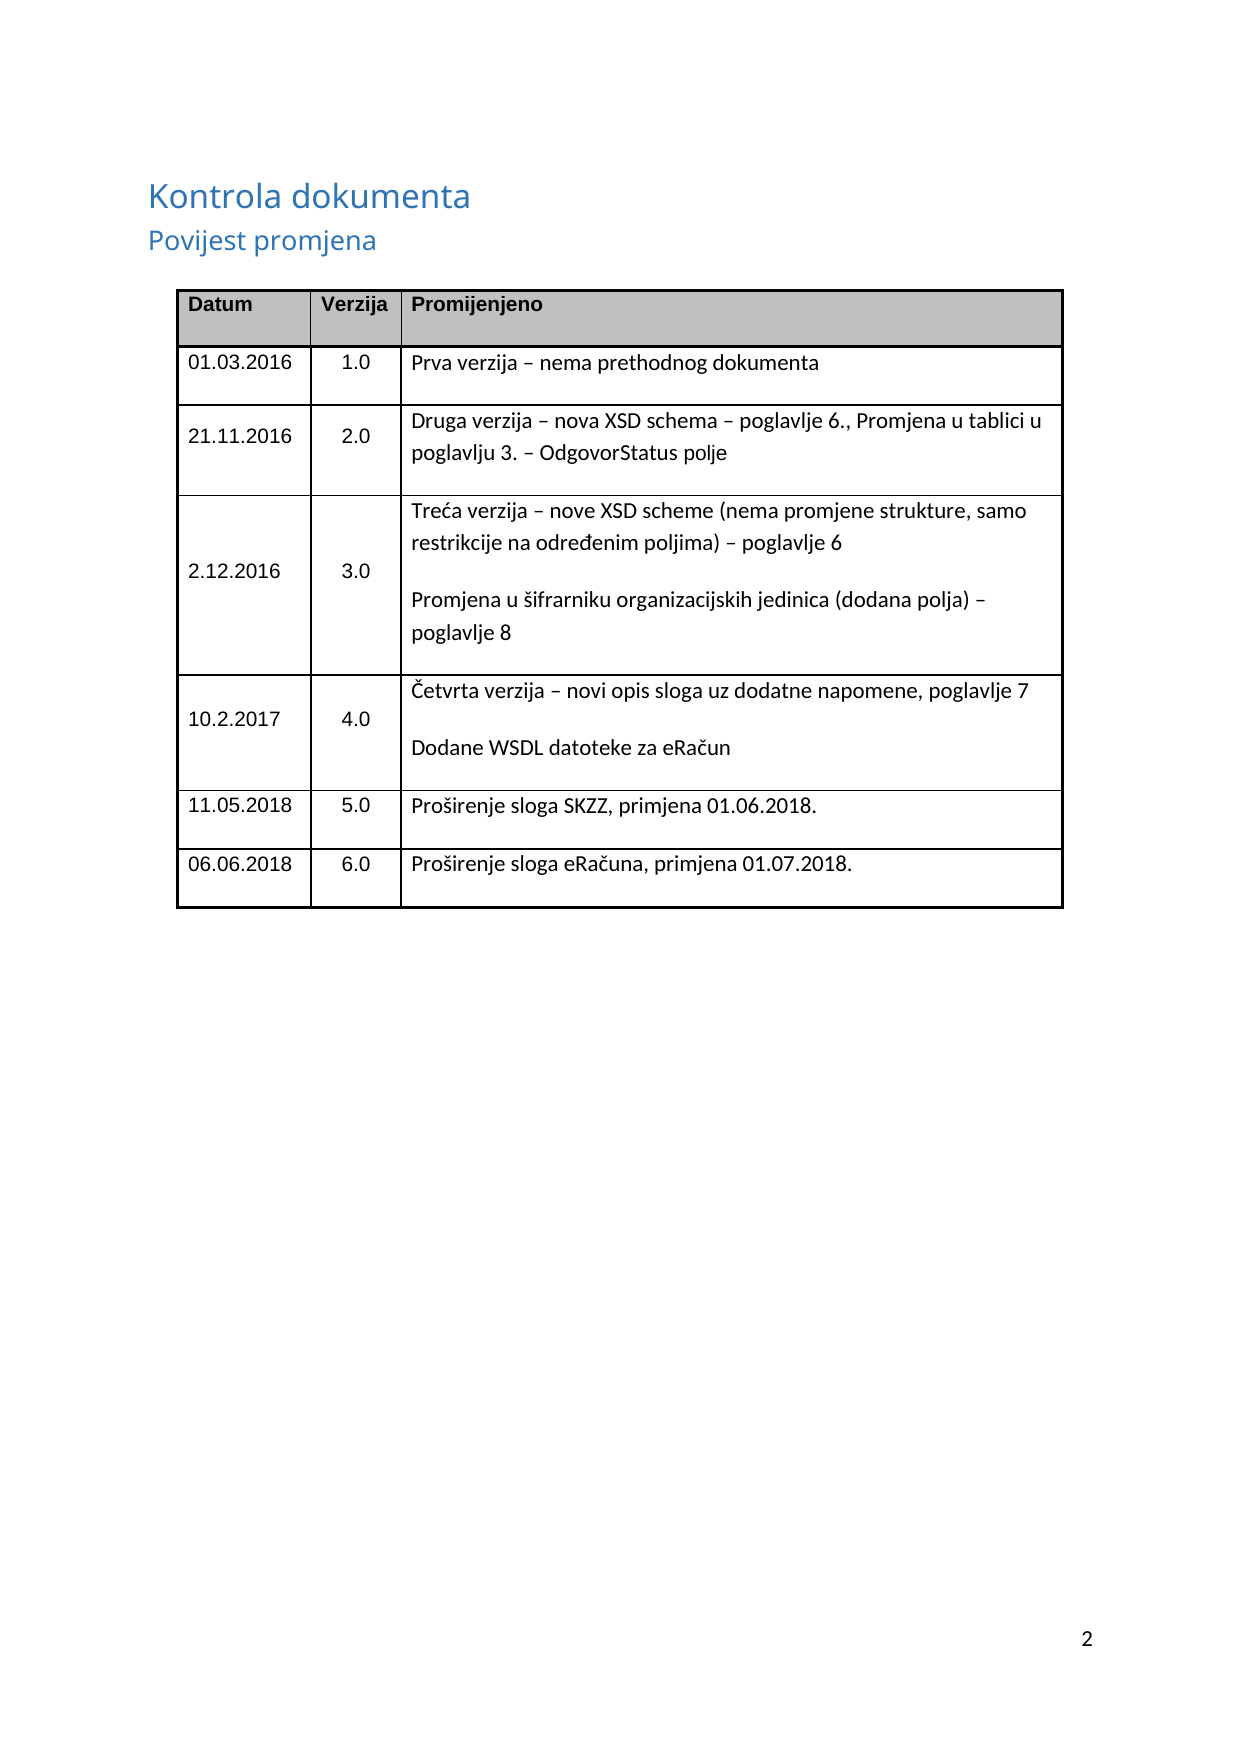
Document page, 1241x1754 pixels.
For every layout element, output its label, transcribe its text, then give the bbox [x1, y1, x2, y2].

table_cell 5.0 [312, 791, 400, 848]
table_cell 2.0 [312, 406, 400, 495]
table_cell 2.12.2016 [179, 496, 310, 674]
table_cell Prva verzija – nema prethodnog dokumenta [402, 348, 1061, 404]
table_cell 4.0 [312, 676, 400, 790]
table_header Datum [179, 292, 310, 345]
table_cell 1.0 [312, 348, 400, 404]
table_cell 01.03.2016 [179, 348, 310, 404]
table_cell Treća verzija – nove XSD scheme (nema promjene strukture, samo restrikcije na određenim poljima) – poglavlje 6 Promjena u šifrarniku organizacijskih jedinica (dodana polja) – poglavlje 8 [402, 496, 1061, 674]
table_header Promijenjeno [402, 292, 1061, 345]
table_cell Druga verzija – nova XSD schema – poglavlje 6., Promjena u tablici u poglavlju 3. – OdgovorStatus polje [402, 406, 1061, 495]
table_cell 06.06.2018 [179, 850, 310, 906]
subtitle Povijest promjena [148, 222, 1092, 258]
table_cell Proširenje sloga SKZZ, primjena 01.06.2018. [402, 791, 1061, 848]
table_cell 6.0 [312, 850, 400, 906]
table_cell Četvrta verzija – novi opis sloga uz dodatne napomene, poglavlje 7 Dodane WSDL datoteke za eRačun [402, 676, 1061, 790]
table_cell Proširenje sloga eRačuna, primjena 01.07.2018. [402, 850, 1061, 906]
subtitle Kontrola dokumenta [148, 173, 1092, 218]
table_header Verzija [311, 292, 401, 345]
table_cell 3.0 [312, 496, 400, 674]
table_cell 10.2.2017 [179, 676, 310, 790]
table_cell 11.05.2018 [179, 791, 310, 848]
table_cell 21.11.2016 [179, 406, 310, 495]
